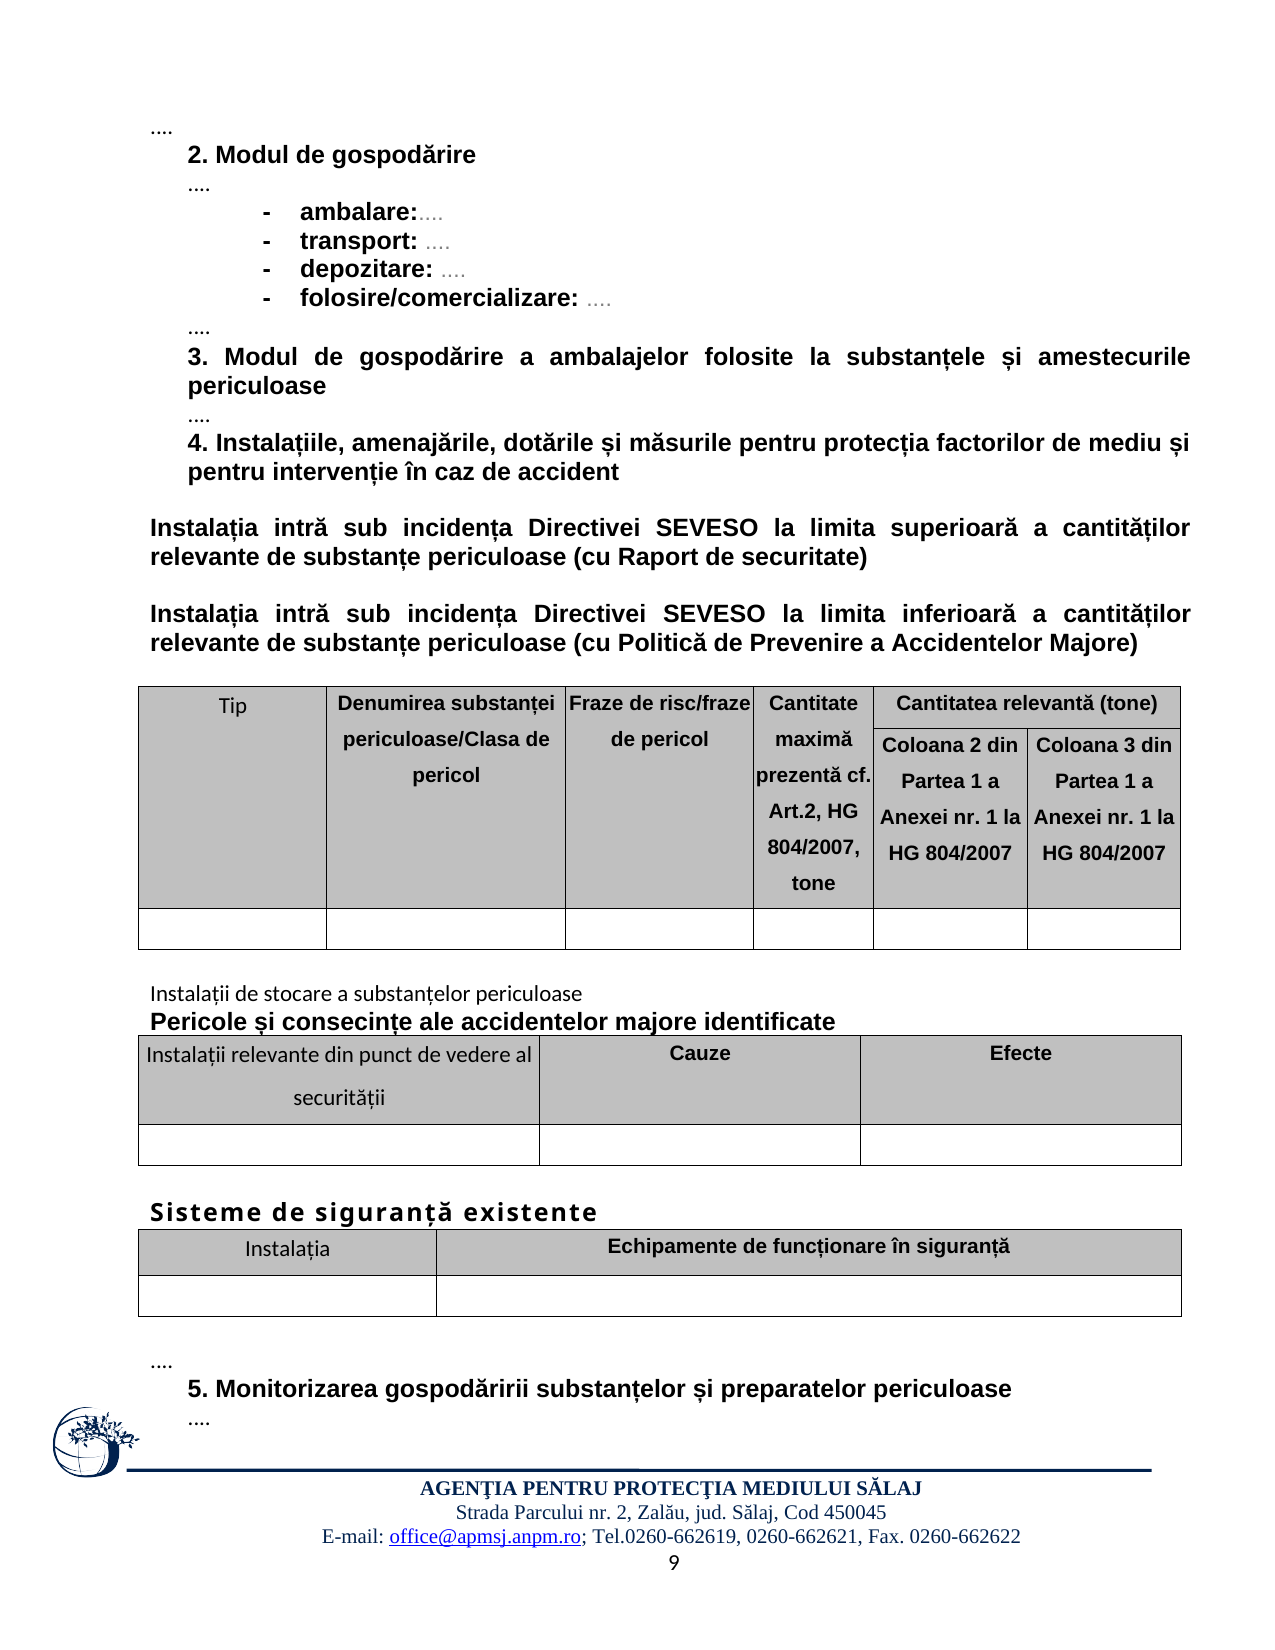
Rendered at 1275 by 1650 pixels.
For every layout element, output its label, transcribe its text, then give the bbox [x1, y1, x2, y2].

subtitle 2. Modul de gospodărire [187, 140, 1192, 169]
list transport: [262, 226, 1192, 254]
list ambalare: [262, 197, 1192, 226]
list depozitare: [262, 254, 1192, 283]
list folosire/comercializare: [262, 283, 1192, 312]
subtitle 4. Instalațiile, amenajările, dotările și măsurile pentru protecția factorilor de mediu și pentru intervenție în caz de accident [187, 428, 1192, 485]
subtitle 3. Modul de gospodărire a ambalajelor folosite la substanțele și amestecurile periculoase [187, 342, 1192, 400]
subtitle 5. Monitorizarea gospodăririi substanțelor și preparatelor periculoase [187, 1374, 1192, 1403]
